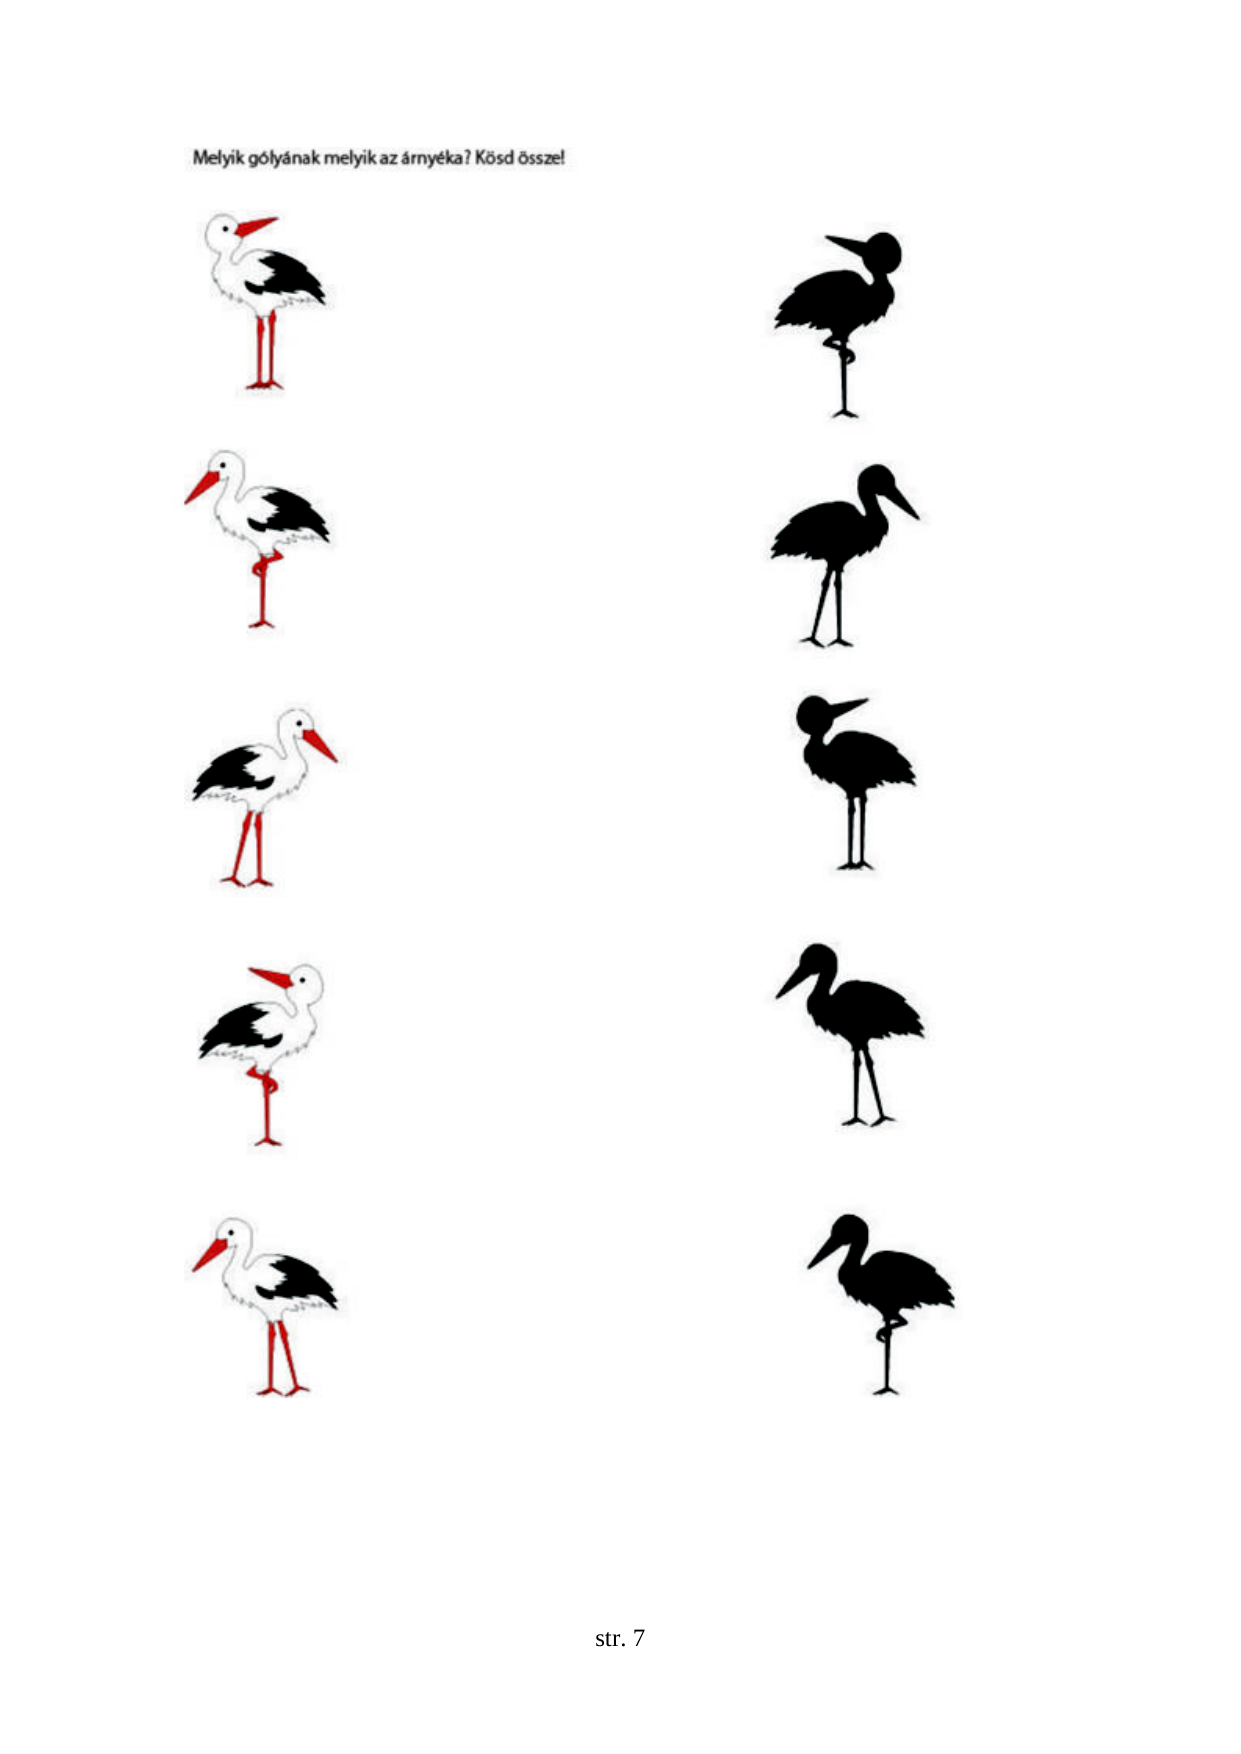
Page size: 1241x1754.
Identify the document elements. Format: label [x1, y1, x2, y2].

picture [147, 147, 964, 1398]
